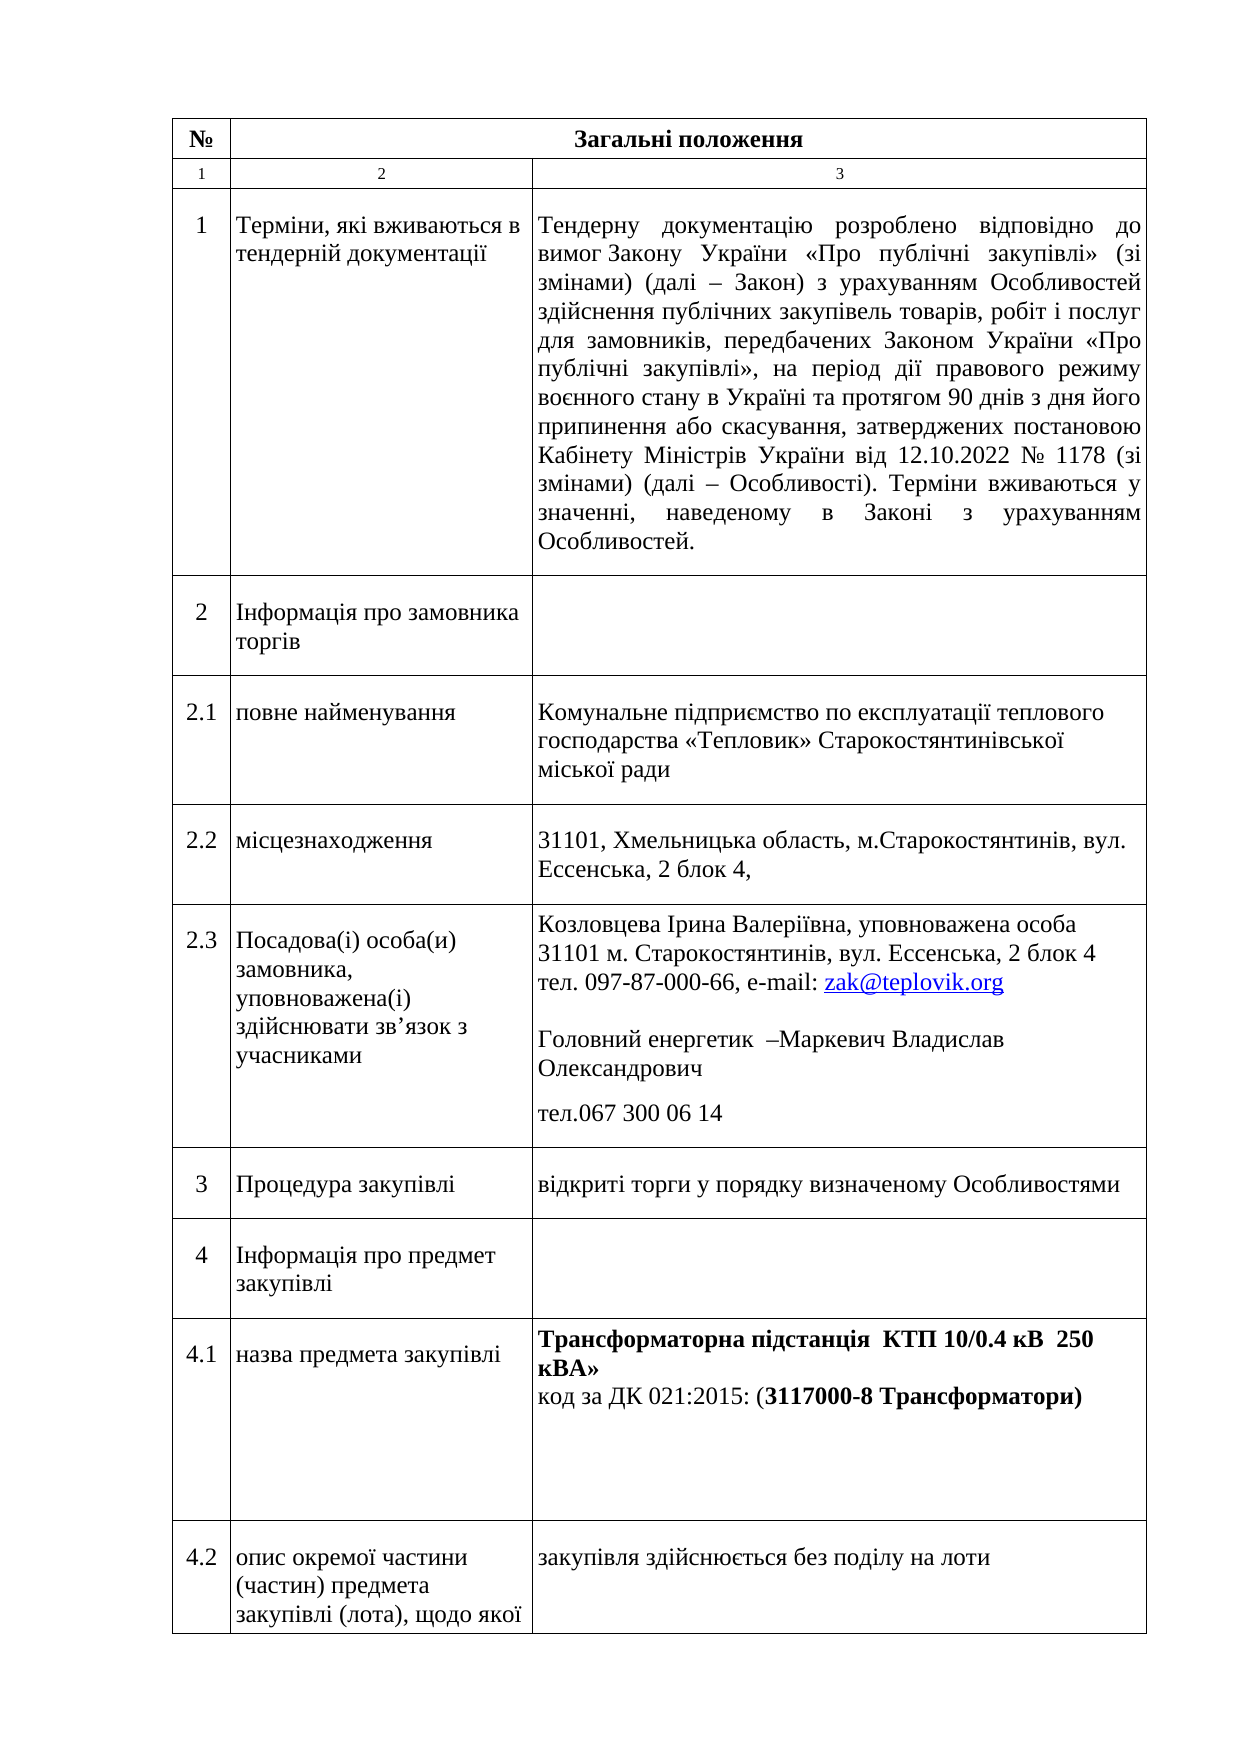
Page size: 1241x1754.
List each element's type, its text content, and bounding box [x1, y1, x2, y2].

table_cell 2 [173, 576, 230, 675]
table_cell відкриті торги у порядку визначеному Особливостями [533, 1148, 1146, 1218]
table_cell 2.2 [173, 805, 230, 903]
table_cell Терміни, які вживаються в тендерній документації [231, 189, 532, 575]
table_cell Інформація про предмет закупівлі [231, 1219, 532, 1318]
table_cell Посадова(і) особа(и) замовника, уповноважена(і) здійснювати зв’язок з учасниками [231, 905, 532, 1147]
table_cell назва предмета закупівлі [231, 1319, 532, 1520]
table_cell Інформація про замовника торгів [231, 576, 532, 675]
table_cell Процедура закупівлі [231, 1148, 532, 1218]
table_cell [533, 1219, 1146, 1318]
table_cell 4.1 [173, 1319, 230, 1520]
table_cell Тендерну документацію розроблено відповідно до вимог Закону України «Про публічні закупівлі» (зі змінами) (далі – Закон) з урахуванням Особливостей здійснення публічних закупівель товарів, робіт і послуг для замовників, передбачених Законом України «Про публічні закупівлі», на період дії правового режиму воєнного стану в Україні та протягом 90 днів з дня його припинення або скасування, затверджених постановою Кабінету Міністрів України від 12.10.2022 № 1178 (зі змінами) (далі – Особливості). Терміни вживаються у значенні, наведеному в Законі з урахуванням Особливостей. [533, 189, 1146, 575]
table_cell 31101, Хмельницька область, м.Старокостянтинів, вул. Ессенська, 2 блок 4, [533, 805, 1146, 903]
table_cell 1 [173, 189, 230, 575]
table_cell 2.1 [173, 676, 230, 804]
table_cell Козловцева Ірина Валеріївна, уповноважена особа 31101 м. Старокостянтинів, вул. Ессенська, 2 блок 4 тел. 097-87-000-66, е-mail: zak@teplovik.org Головний енергетик –Маркевич Владислав Олександрович тел.067 300 06 14 [533, 905, 1146, 1147]
table_header № [173, 119, 230, 158]
table_cell 3 [533, 159, 1146, 188]
table_cell 4 [173, 1219, 230, 1318]
table_cell 1 [173, 159, 230, 188]
table_cell [533, 576, 1146, 675]
table_cell місцезнаходження [231, 805, 532, 903]
table_cell повне найменування [231, 676, 532, 804]
table_cell 2 [231, 159, 532, 188]
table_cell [231, 1521, 532, 1633]
table_header Загальні положення [231, 119, 1146, 158]
table_cell Комунальне підприємство по експлуатації теплового господарства «Тепловик» Старокостянтинівської міської ради [533, 676, 1146, 804]
table_cell 2.3 [173, 905, 230, 1147]
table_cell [533, 1521, 1146, 1633]
table_cell Трансформаторна підстанція КТП 10/0.4 кВ 250 кВА» код за ДК 021:2015: (3117000-8 Трансформатори) [533, 1319, 1146, 1520]
table_cell 3 [173, 1148, 230, 1218]
table_cell 4.2 [173, 1521, 230, 1633]
